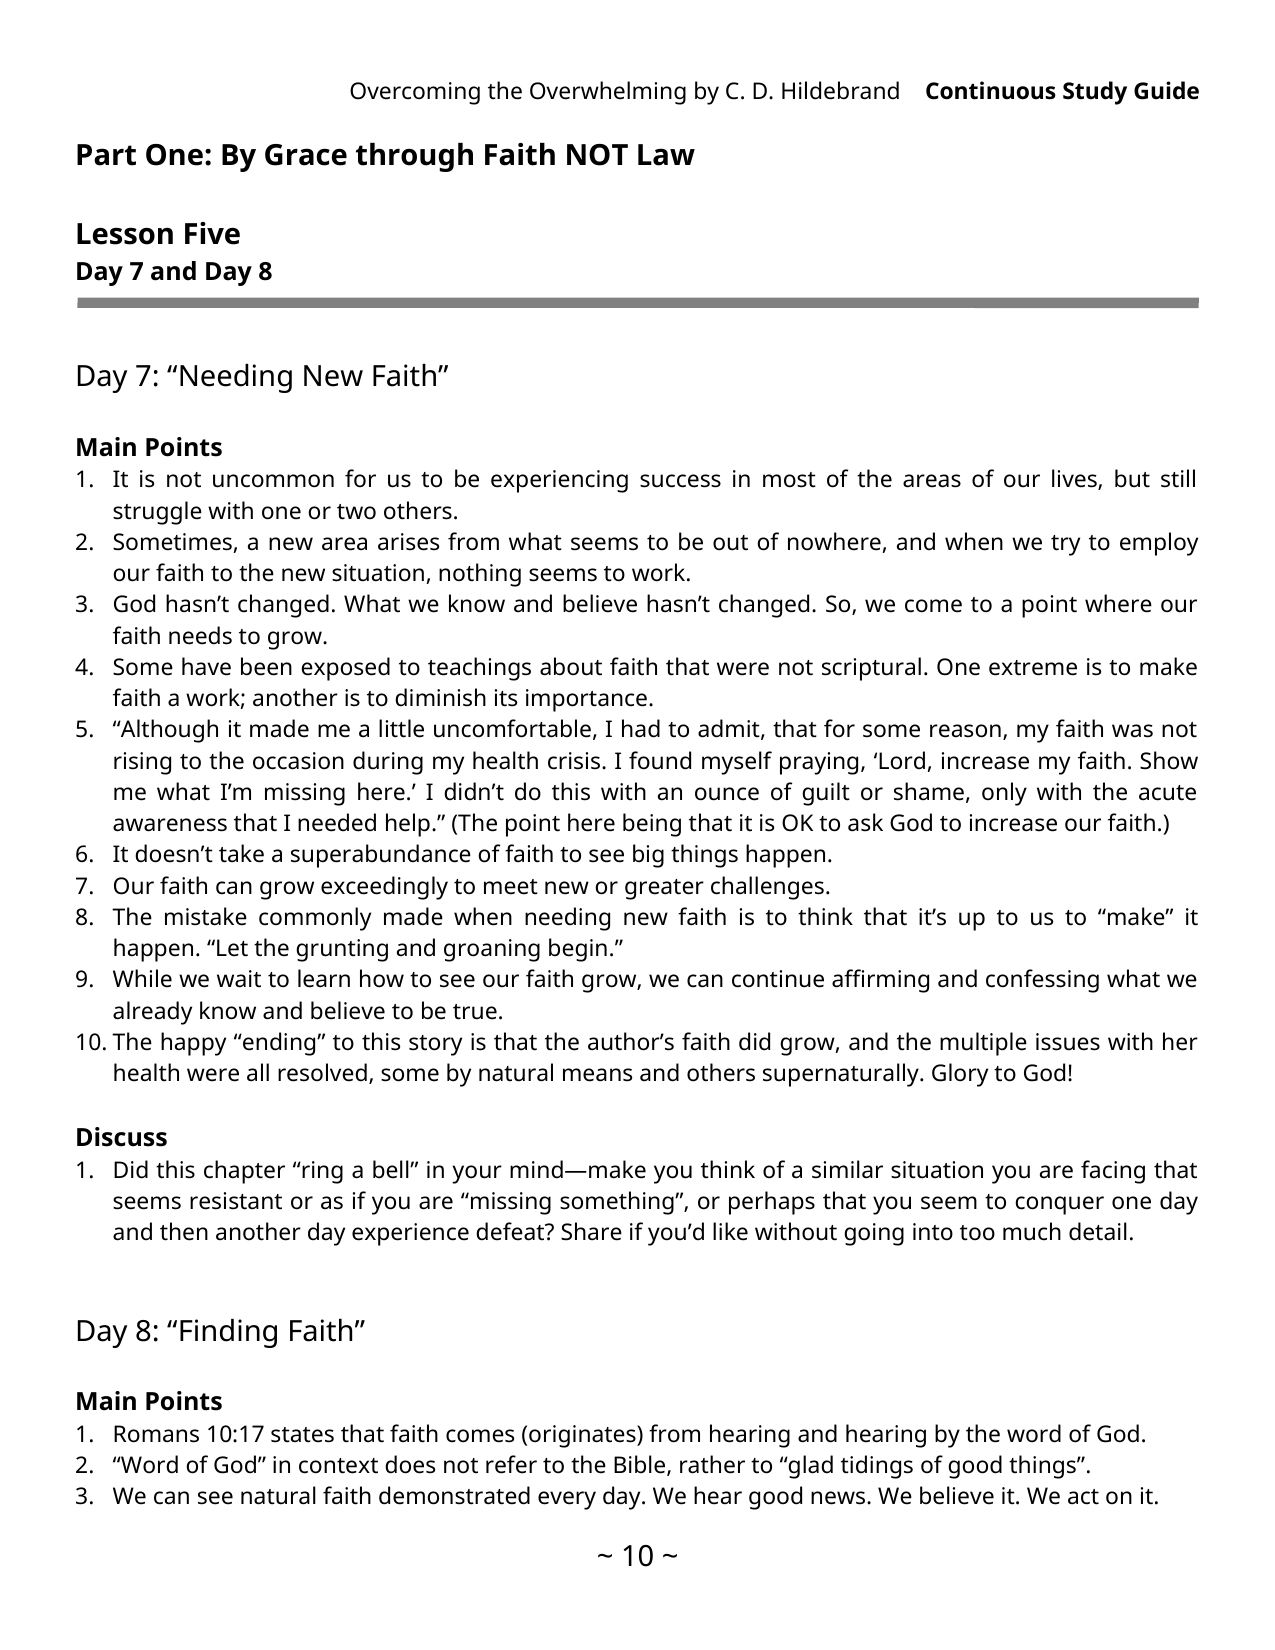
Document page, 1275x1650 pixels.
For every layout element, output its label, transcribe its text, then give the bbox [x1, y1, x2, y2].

list Some have been exposed to teachings about faith that were not scriptural. One extreme is to make faith a work; another is to diminish its importance. [75, 651, 1200, 713]
text Main Points [75, 429, 1200, 463]
text Lesson Five [75, 214, 1200, 253]
list Romans 10:17 states that faith comes (originates) from hearing and hearing by the word of God. [75, 1418, 1200, 1449]
list Our faith can grow exceedingly to meet new or greater challenges. [75, 869, 1200, 901]
list “Word of God” in context does not refer to the Bible, rather to “glad tidings of good things”. [75, 1449, 1200, 1480]
list The happy “ending” to this story is that the author’s faith did grow, and the multiple issues with her health were all resolved, some by natural means and others supernaturally. Glory to God! [75, 1026, 1200, 1088]
text Day 7: “Needing New Faith” [75, 356, 1200, 395]
text Main Points [75, 1384, 1200, 1418]
list “Although it made me a little uncomfortable, I had to admit, that for some reason, my faith was not rising to the occasion during my health crisis. I found myself praying, ‘Lord, increase my faith. Show me what I’m missing here.’ I didn’t do this with an ounce of guilt or shame, only with the acute awareness that I needed help.” (The point here being that it is OK to ask God to increase our faith.) [75, 713, 1200, 838]
list We can see natural faith demonstrated every day. We hear good news. We believe it. We act on it. [75, 1480, 1200, 1511]
list The mistake commonly made when needing new faith is to think that it’s up to us to “make” it happen. “Let the grunting and groaning begin.” [75, 901, 1200, 963]
list Sometimes, a new area arises from what seems to be out of nowhere, and when we try to employ our faith to the new situation, nothing seems to work. [75, 526, 1200, 588]
text Part One: By Grace through Faith NOT Law [75, 134, 1200, 174]
text Discuss [75, 1119, 1200, 1154]
list It doesn’t take a superabundance of faith to see big things happen. [75, 838, 1200, 869]
list God hasn’t changed. What we know and believe hasn’t changed. So, we come to a point where our faith needs to grow. [75, 588, 1200, 651]
list It is not uncommon for us to be experiencing success in most of the areas of our lives, but still struggle with one or two others. [75, 463, 1200, 526]
text Day 7 and Day 8 [75, 253, 1200, 287]
list Did this chapter “ring a bell” in your mind—make you think of a similar situation you are facing that seems resistant or as if you are “missing something”, or perhaps that you seem to conquer one day and then another day experience defeat? Share if you’d like without going into too much detail. [75, 1154, 1200, 1247]
text Day 8: “Finding Faith” [75, 1310, 1200, 1349]
list While we wait to learn how to see our faith grow, we can continue affirming and confessing what we already know and believe to be true. [75, 963, 1200, 1026]
